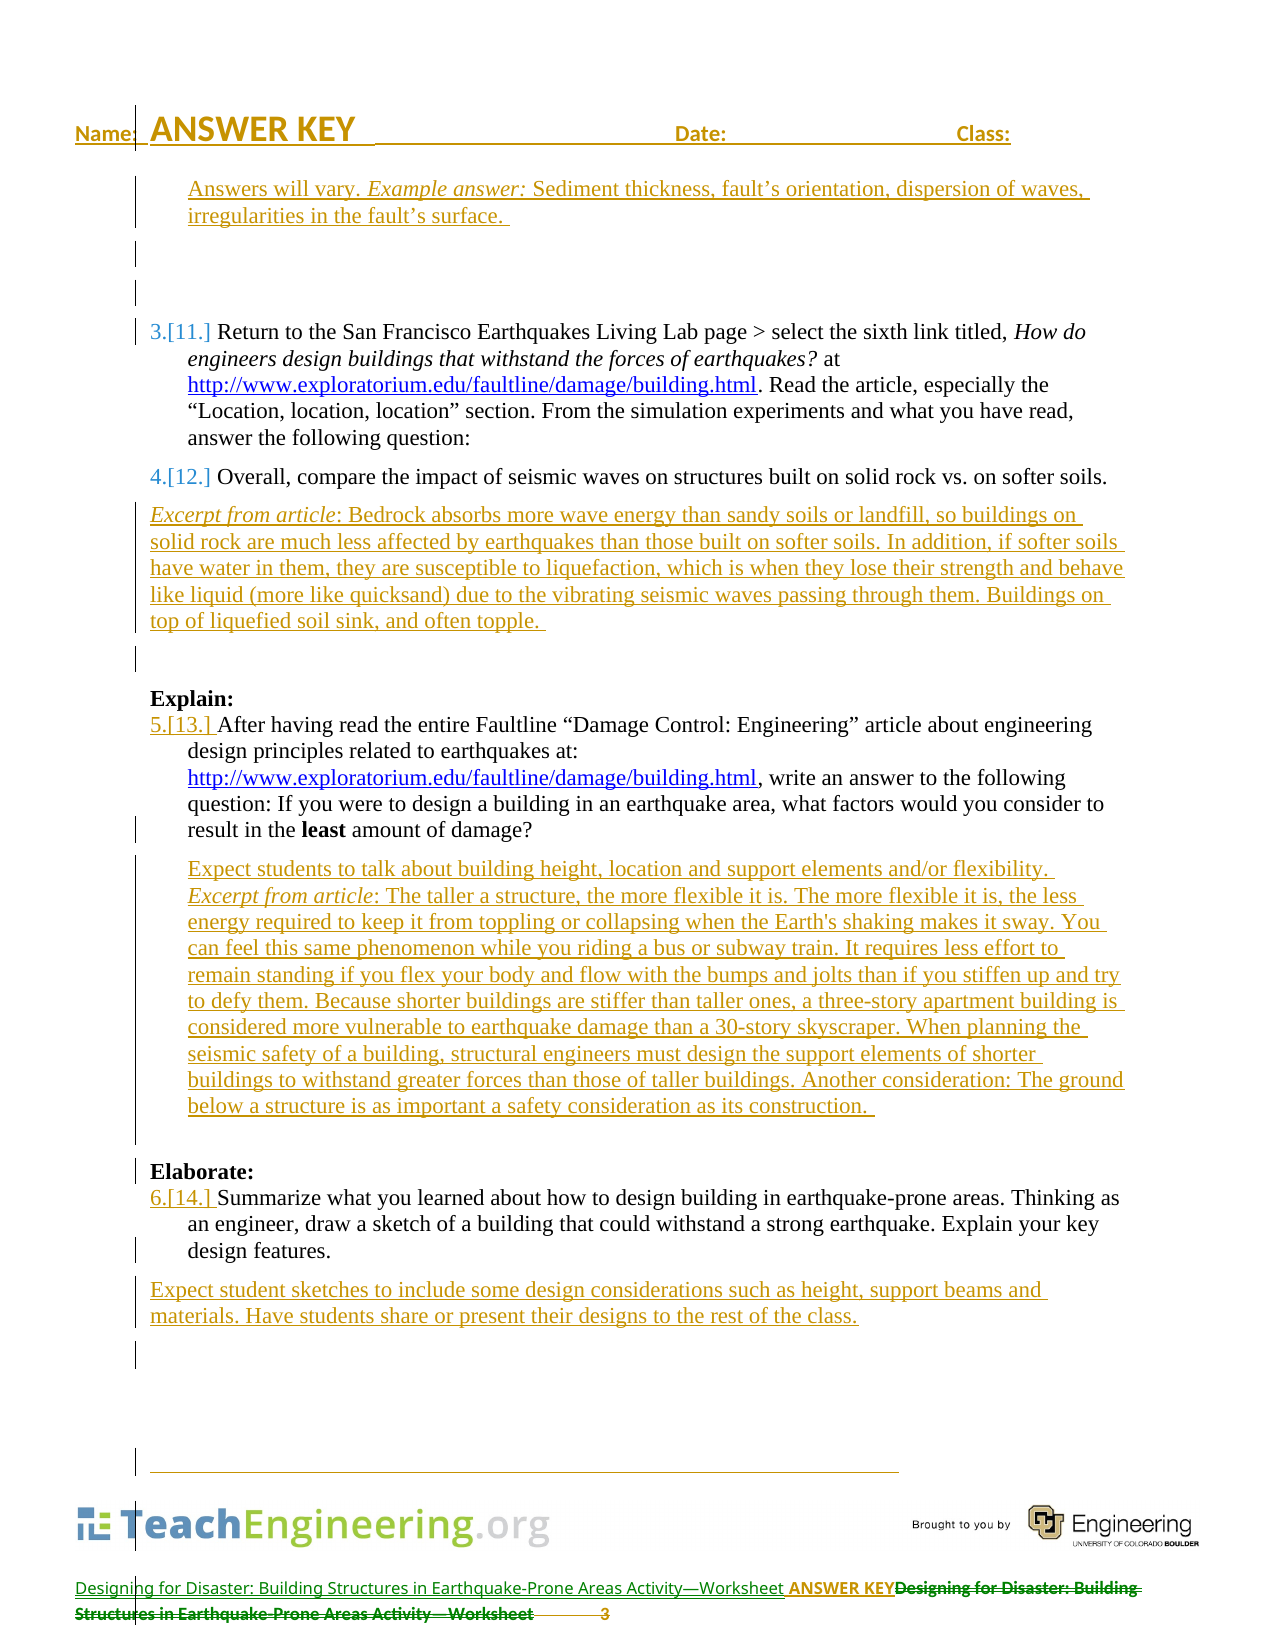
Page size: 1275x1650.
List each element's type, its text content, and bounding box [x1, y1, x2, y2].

text Explain: [150, 685, 1125, 711]
list Summarize what you learned about how to design building in earthquake-prone areas. Thinking as an engineer, draw a sketch of a building that could withstand a strong earthquake. Explain your key design features. [150, 1184, 1125, 1263]
list Overall, compare the impact of seismic waves on structures built on solid rock vs. on softer soils. [150, 463, 1125, 489]
list After having read the entire Faultline “Damage Control: Engineering” article about engineering design principles related to earthquakes at: http://www.exploratorium.edu/faultline/damage/building.html, write an answer to the following question: If you were to design a building in an earthquake area, what factors would you consider to result in the least amount of damage? [150, 711, 1125, 843]
picture [75, 1500, 135, 1551]
picture [136, 1500, 1200, 1551]
list Return to the San Francisco Earthquakes Living Lab page > select the sixth link titled, How do engineers design buildings that withstand the forces of earthquakes? at http://www.exploratorium.edu/faultline/damage/building.html. Read the article, especially the “Location, location, location” section. From the simulation experiments and what you have read, answer the following question: [150, 318, 1125, 450]
text Elaborate: [150, 1158, 1125, 1184]
